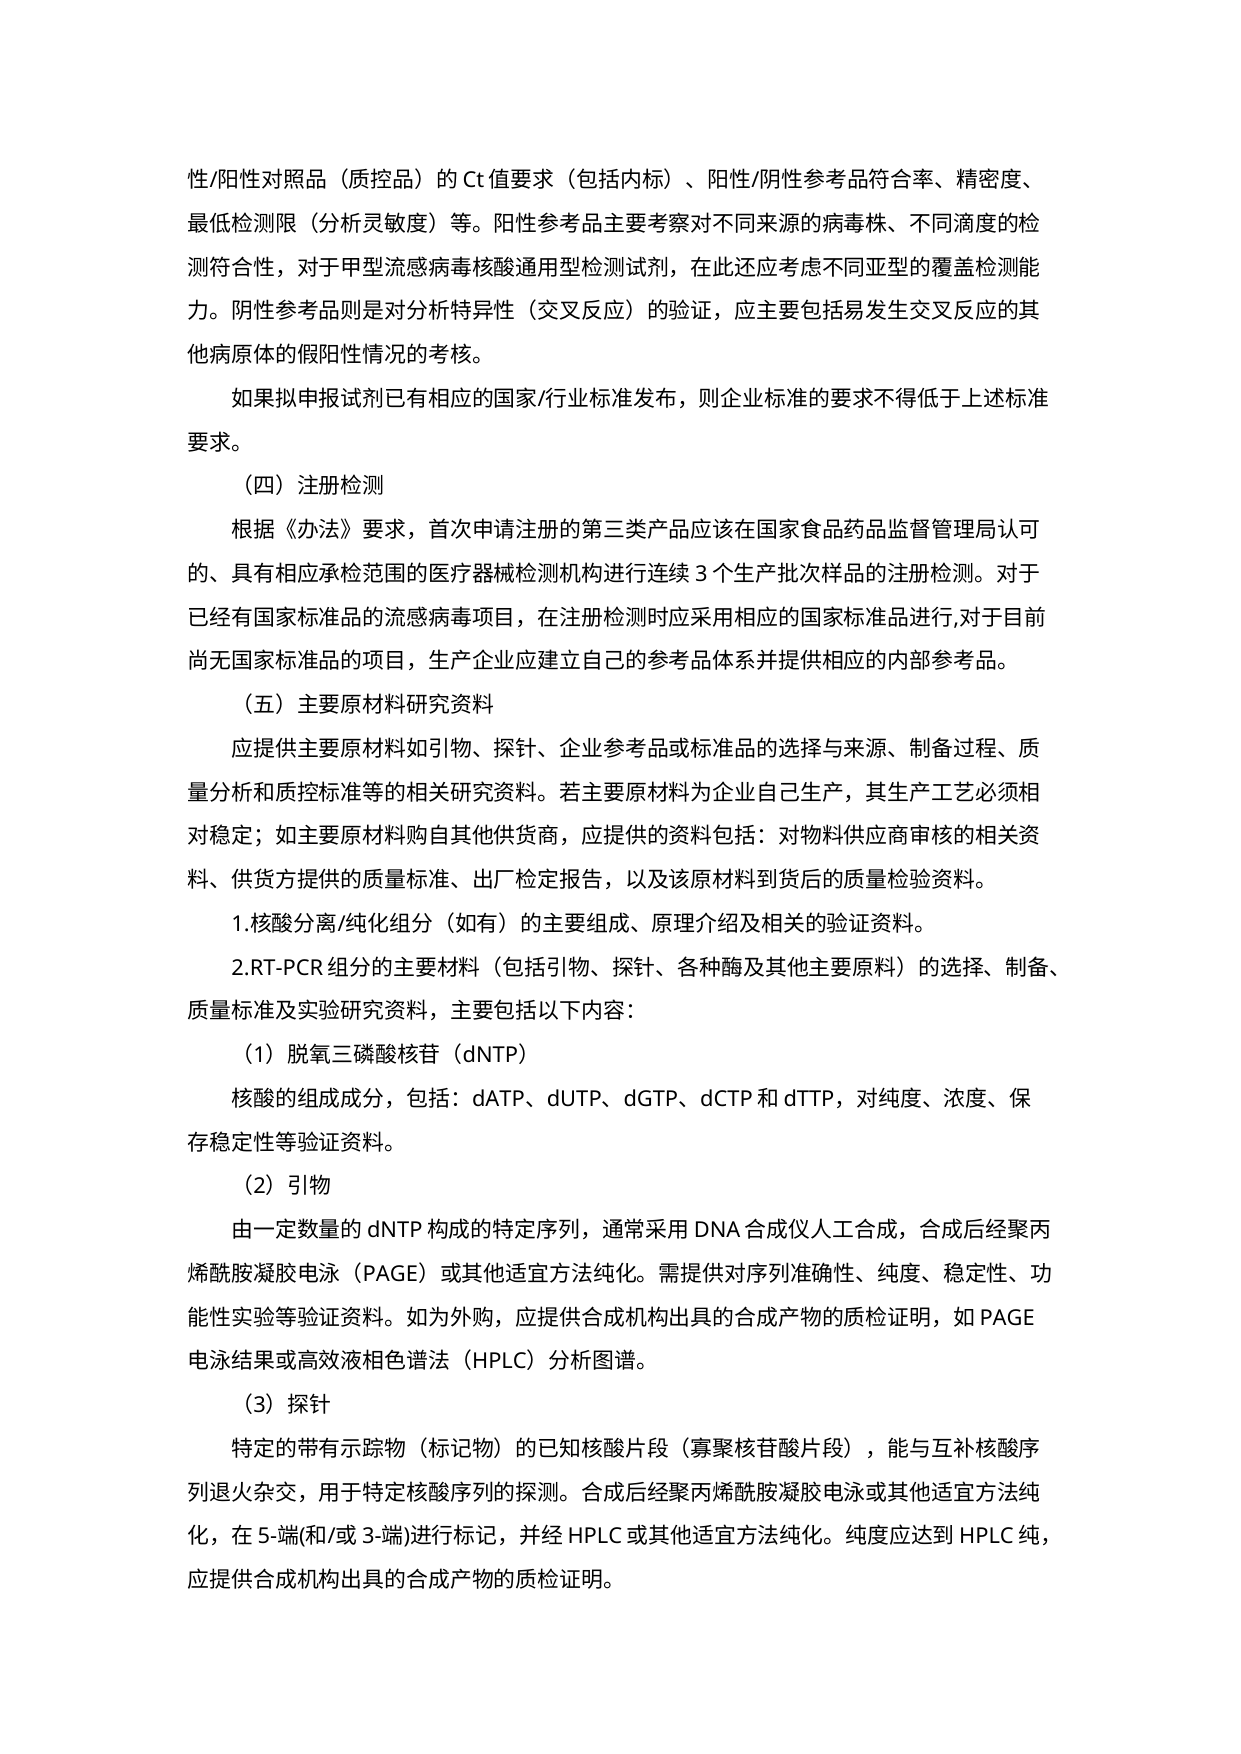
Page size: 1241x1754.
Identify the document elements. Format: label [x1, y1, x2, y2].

text [187, 150, 1053, 1594]
